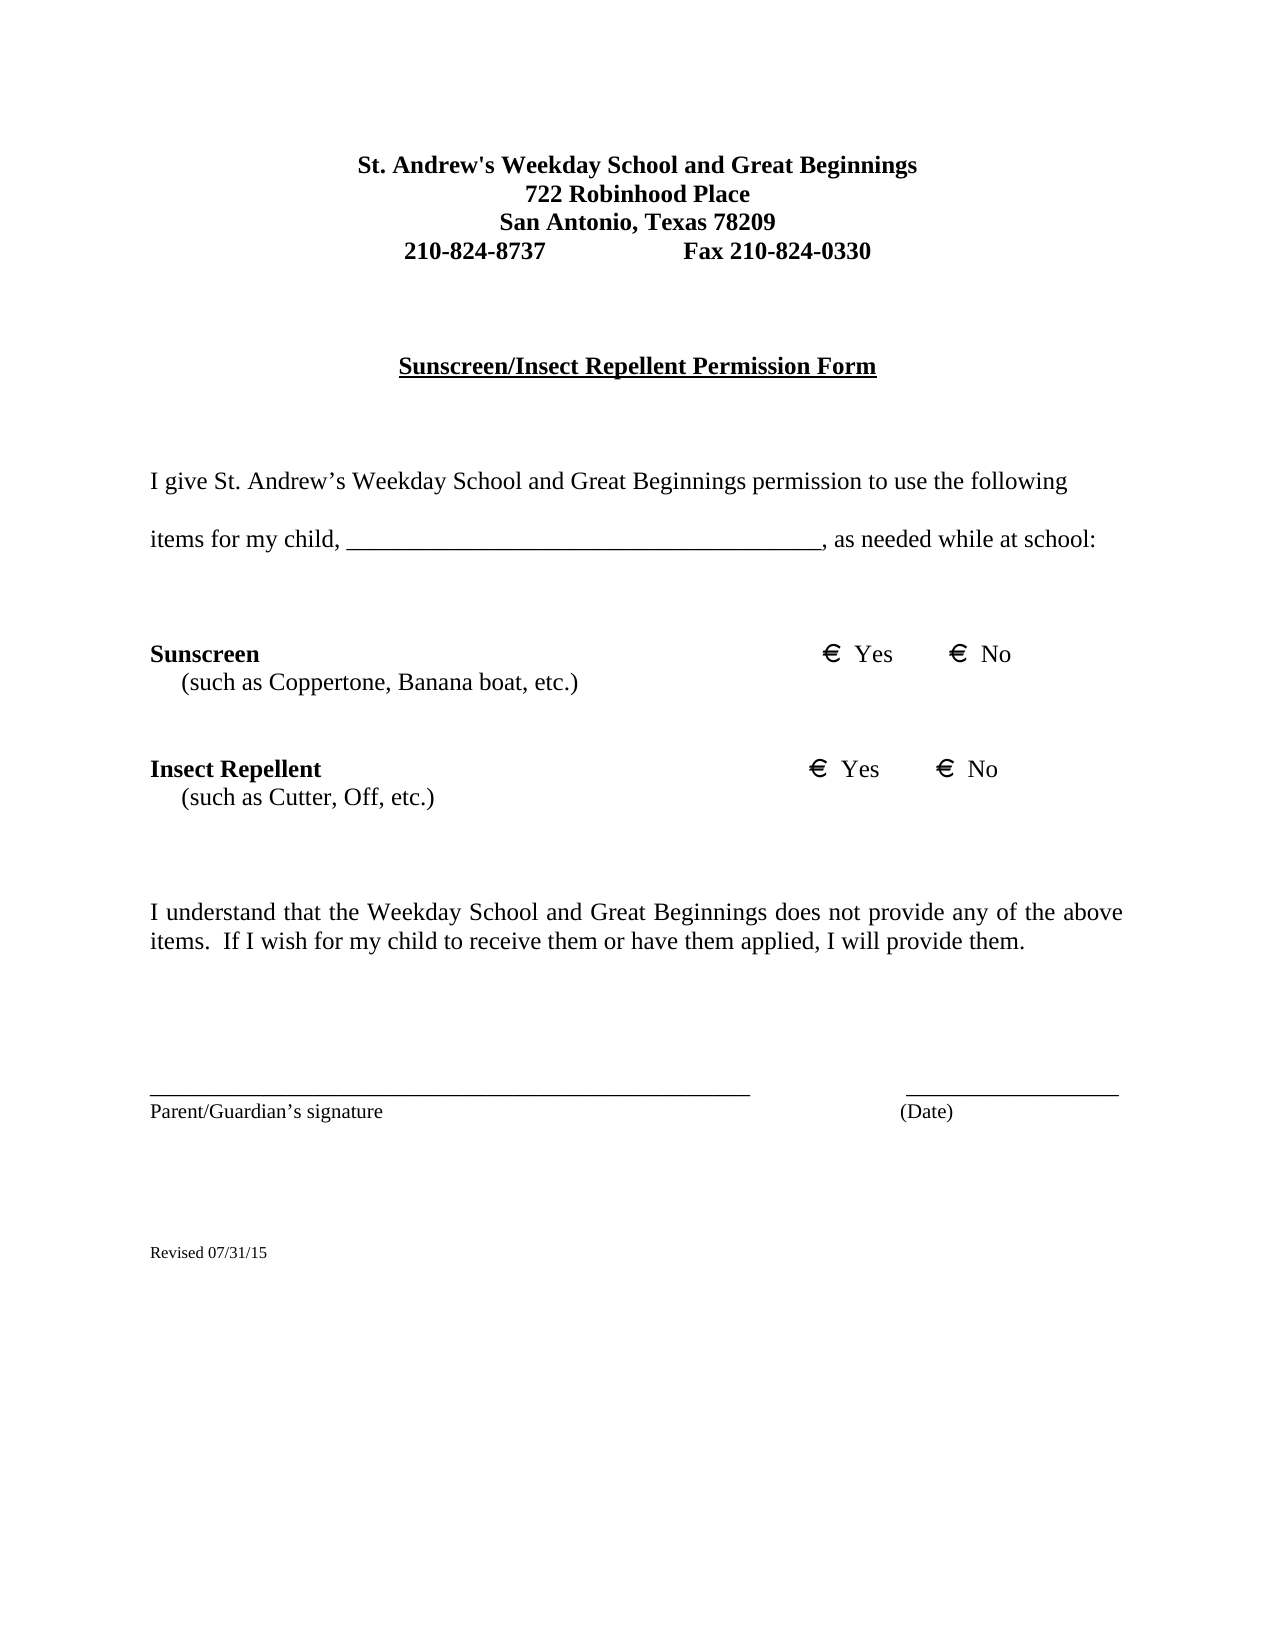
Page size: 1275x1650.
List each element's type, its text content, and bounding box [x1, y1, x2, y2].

text items for my child, ______________________________________, as needed while at school: [150, 524, 1125, 552]
text Sunscreen Yes No [150, 639, 1125, 667]
text St. Andrew's and Great Beginnings [150, 150, 1125, 179]
text Insect Repellent Yes No [150, 754, 1125, 782]
text (such as Coppertone, Banana boat, etc.) [150, 667, 1125, 696]
text Sunscreen/Insect Repellent Permission Form [150, 351, 1125, 380]
text Parent/Guardian’s signature (Date) [150, 1099, 1125, 1123]
text I give St. Andrew’s and Great Beginnings permission to use the following [150, 466, 1125, 495]
text I understand that the and Great Beginnings does not provide any of the above items. If I wish for my child to receive them or have them applied, I will provide them. [150, 897, 1125, 955]
text (such as Cutter, Off, etc.) [150, 782, 1125, 811]
text Revised 07/31/15 [150, 1243, 1125, 1262]
text 210-824-8737 Fax 210-824-0330 [150, 236, 1125, 265]
text ________________________________________________ _________________ [150, 1070, 1125, 1099]
